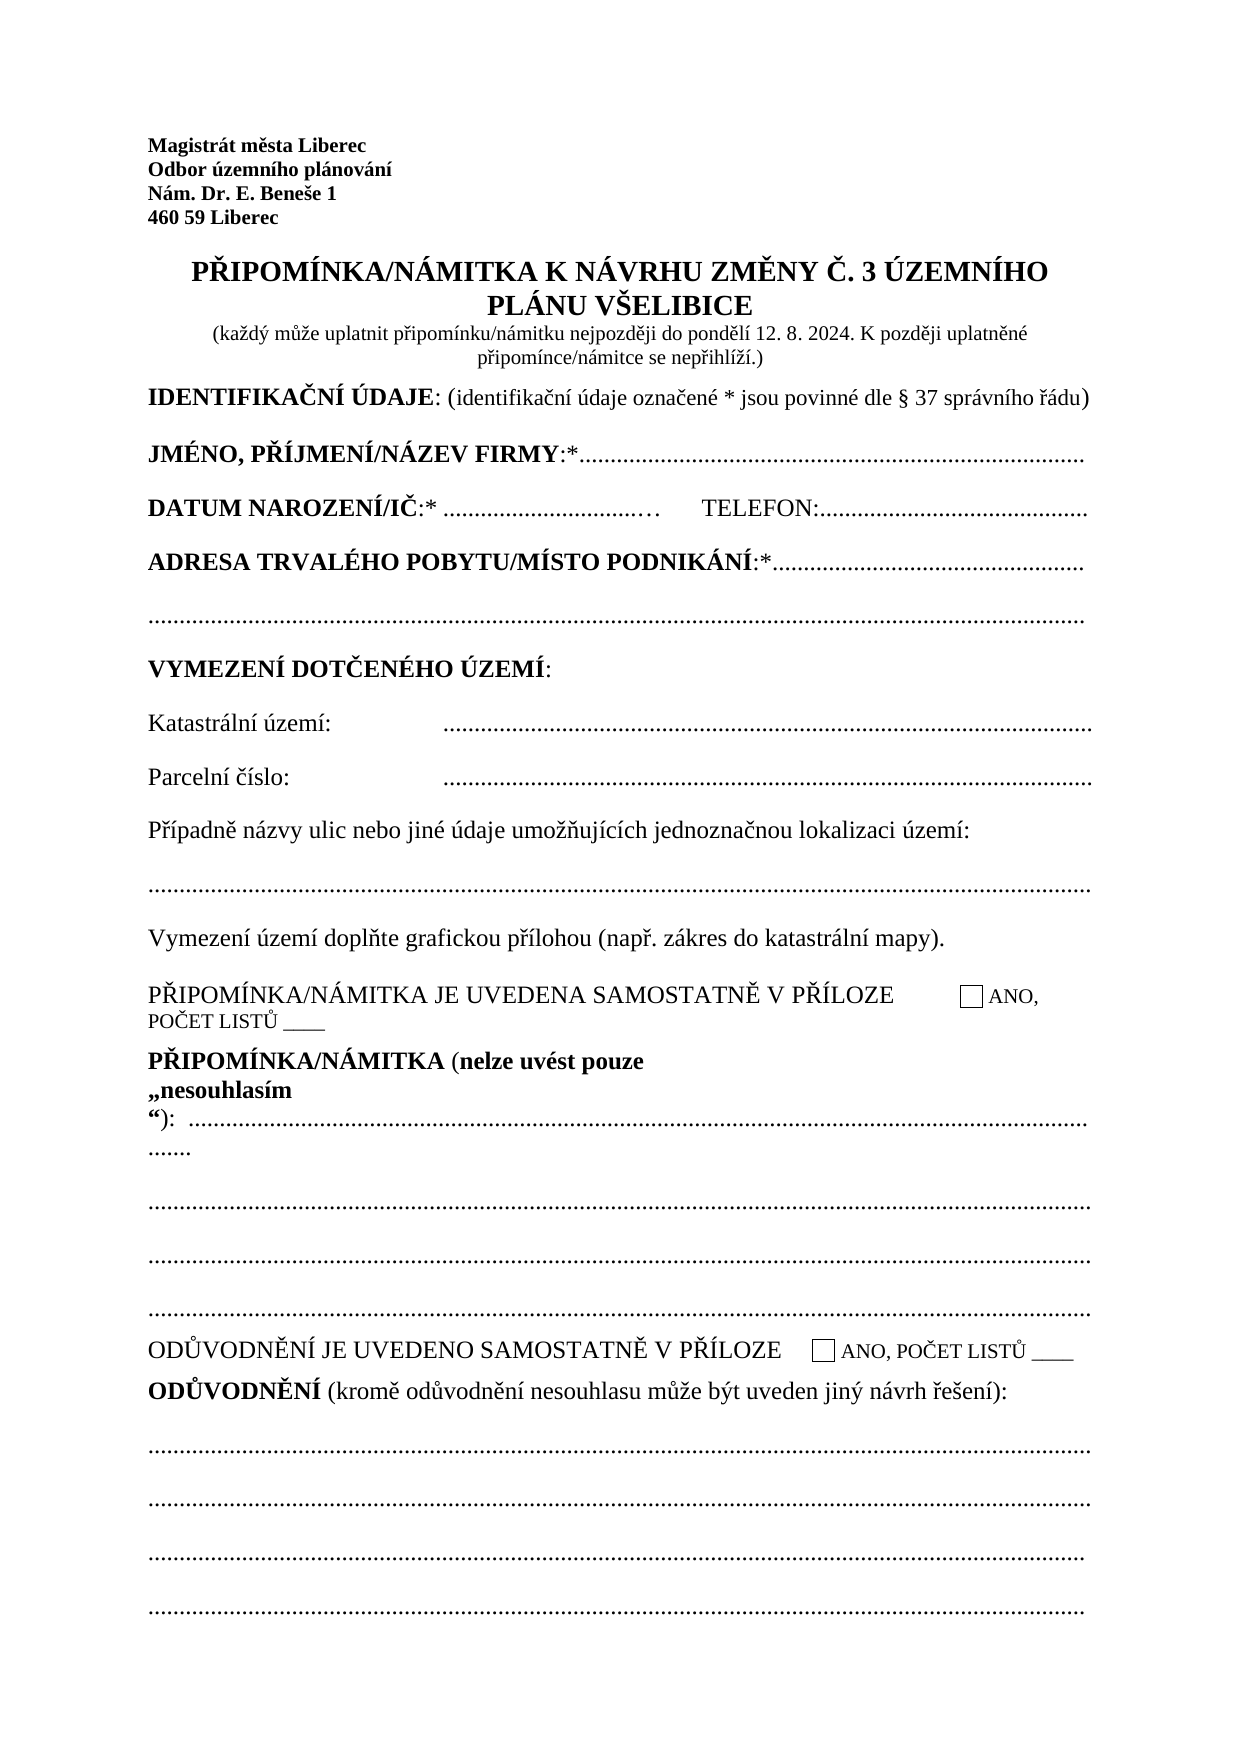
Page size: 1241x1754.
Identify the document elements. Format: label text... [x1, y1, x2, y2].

text Nám. Dr. E. Beneše 1 [148, 181, 1093, 205]
text ....................................................................................................................................................... [148, 869, 1093, 898]
text ....................................................................................................................................................... [148, 1483, 1093, 1512]
text PŘIPOMÍNKA/NÁMITKA K NÁVRHU ZMĚNY Č. 3 ÚZEMNÍHO PLÁNU VŠELIBICE [148, 254, 1093, 321]
text ....................................................................................................................................................... [148, 1293, 1093, 1322]
text ...................................................................................................................................................... [148, 1537, 1093, 1566]
text Případně názvy ulic nebo jiné údaje umožňujících jednoznačnou lokalizaci území: [148, 816, 1093, 844]
text ADRESA TRVALÉHO POBYTU/MÍSTO PODNIKÁNÍ:*.................................................. [148, 547, 1093, 576]
text Parcelní číslo: ........................................................................................................ [148, 762, 1093, 791]
text ODŮVODNĚNÍ JE UVEDENO SAMOSTATNĚ V PŘÍLOZE ANO, POČET LISTŮ ____ [148, 1335, 1093, 1363]
text DATUM NAROZENÍ/IČ:* ...............................… TELEFON:........................................... [148, 493, 1093, 522]
text Katastrální území: ........................................................................................................ [148, 708, 1093, 737]
text ....................................................................................................................................................... [148, 1240, 1093, 1268]
text VYMEZENÍ DOTČENÉHO ÚZEMÍ: [148, 654, 1093, 683]
text ....................................................................................................................................................... [148, 1186, 1093, 1215]
text ...................................................................................................................................................... [148, 601, 1093, 629]
text Magistrát města Liberec [148, 133, 1093, 157]
text PŘIPOMÍNKA/NÁMITKA JE UVEDENA SAMOSTATNĚ V PŘÍLOZE ANO, POČET LISTŮ ____ [148, 981, 1093, 1033]
text ...................................................................................................................................................... [148, 1591, 1093, 1620]
text Odbor územního plánování [148, 157, 1093, 181]
text Vymezení území doplňte grafickou přílohou (např. zákres do katastrální mapy). [148, 923, 1093, 952]
text IDENTIFIKAČNÍ ÚDAJE: (identifikační údaje označené * jsou povinné dle § 37 správního řádu) [148, 382, 1093, 411]
text PŘIPOMÍNKA/NÁMITKA (nelze uvést pouze „nesouhlasím“): ....................................................................................................................................................... [148, 1046, 1093, 1161]
text ....................................................................................................................................................... [148, 1430, 1093, 1458]
text (každý může uplatnit připomínku/námitku nejpozději do pondělí 12. 8. 2024. K později uplatněné připomínce/námitce se nepřihlíží.) [148, 321, 1093, 369]
text ODŮVODNĚNÍ (kromě odůvodnění nesouhlasu může být uveden jiný návrh řešení): [148, 1376, 1093, 1405]
text JMÉNO, PŘÍJMENÍ/NÁZEV FIRMY:*................................................................................. [148, 439, 1093, 468]
text 460 59 Liberec [148, 205, 1093, 229]
